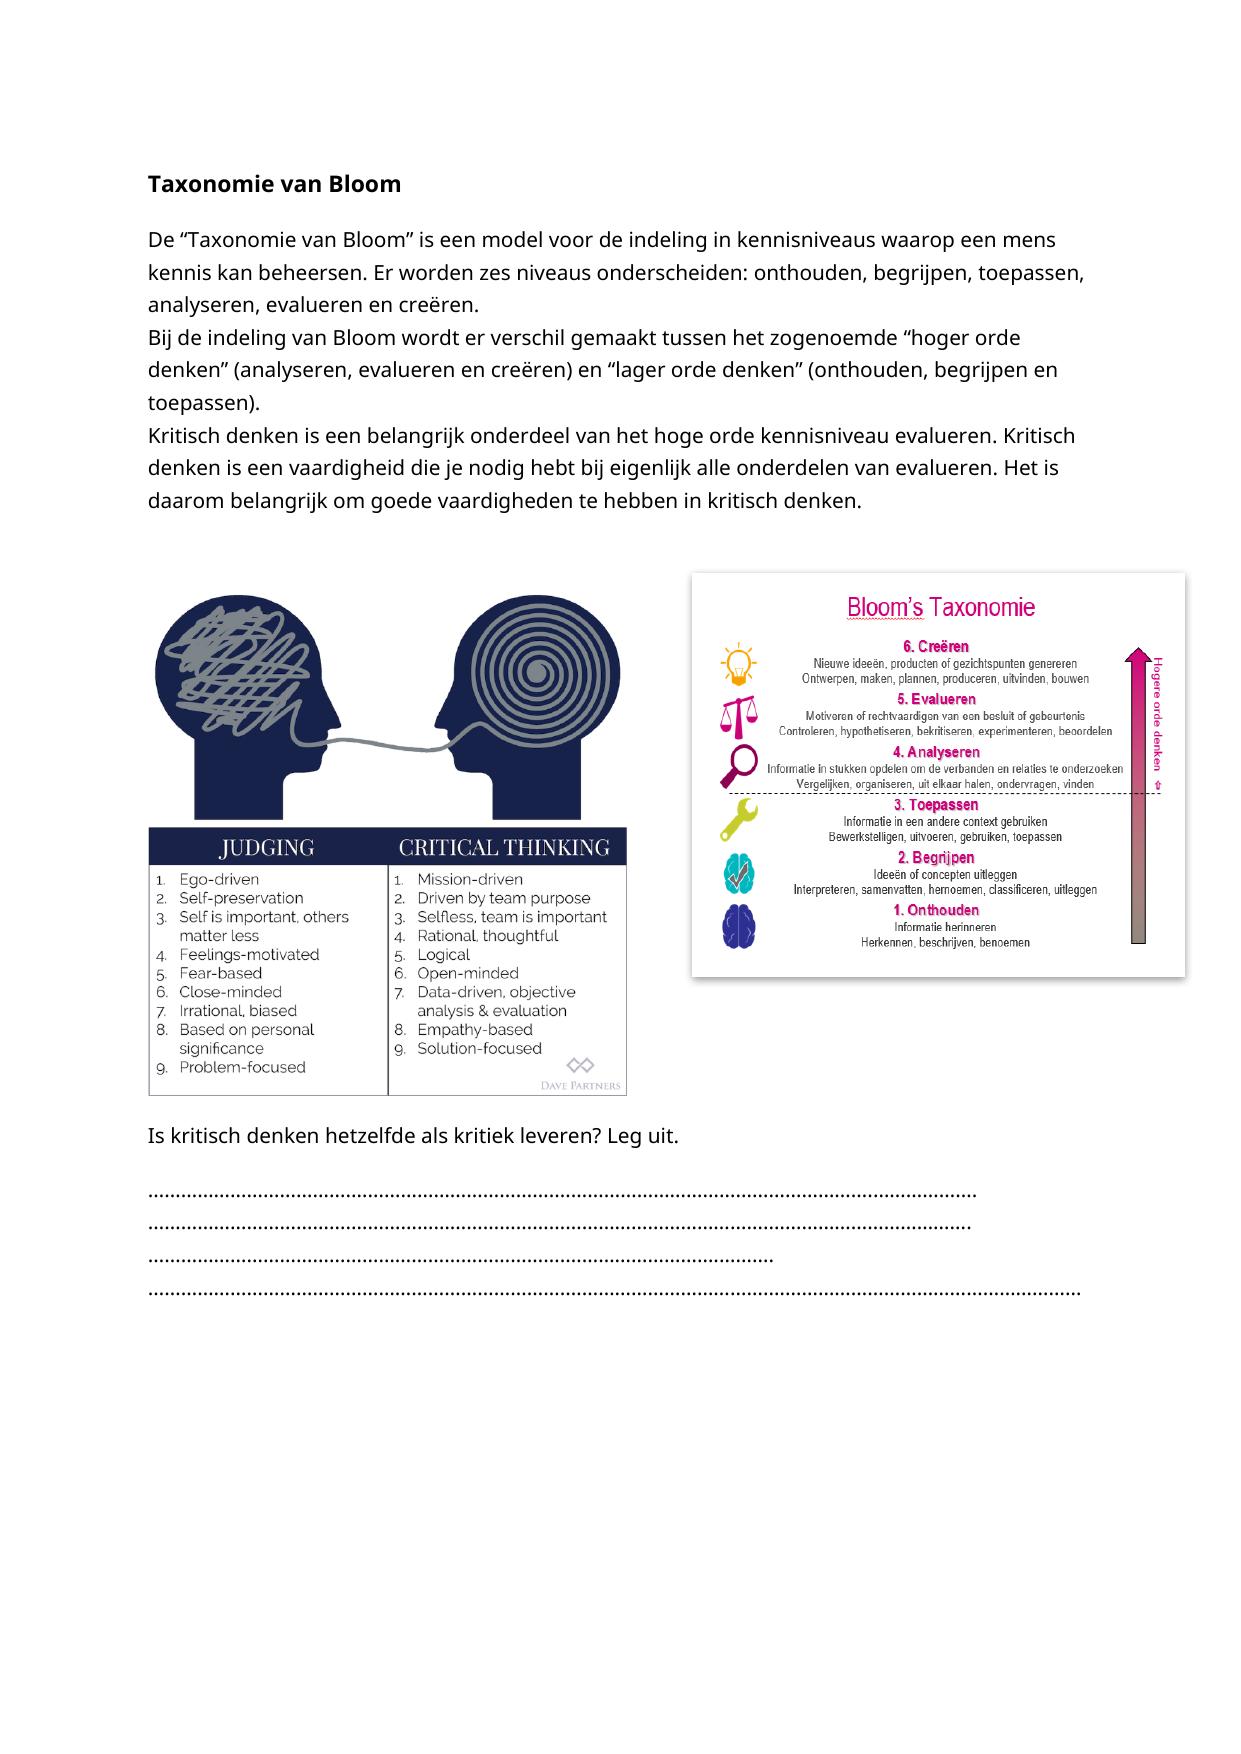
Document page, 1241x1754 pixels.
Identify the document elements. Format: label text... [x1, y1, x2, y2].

text De “Taxonomie van Bloom” is een model voor de indeling in kennisniveaus waarop een mens kennis kan beheersen. Er worden zes niveaus onderscheiden: onthouden, begrijpen, toepassen, analyseren, evalueren en creëren. Bij de indeling van Bloom wordt er verschil gemaakt tussen het zogenoemde “hoger orde denken” (analyseren, evalueren en creëren) en “lager orde denken” (onthouden, begrijpen en toepassen). Kritisch denken is een belangrijk onderdeel van het hoge orde kennisniveau evalueren. Kritisch denken is een vaardigheid die je nodig hebt bij eigenlijk alle onderdelen van evalueren. Het is daarom belangrijk om goede vaardigheden te hebben in kritisch denken. [148, 225, 1093, 514]
picture [147, 592, 628, 1097]
text ……………………………….……………………………….………………………………………………….……………….……………………………….………………………………………………………………….……………………………….………………………………………………………………….……………………….……….………………………………………………………………….……………………………….………………………………………………… [148, 1175, 1093, 1334]
text Is kritisch denken hetzelfde als kritiek leveren? Leg uit. [148, 1121, 1093, 1150]
text Taxonomie van Bloom [148, 168, 1093, 200]
picture [707, 588, 1171, 963]
